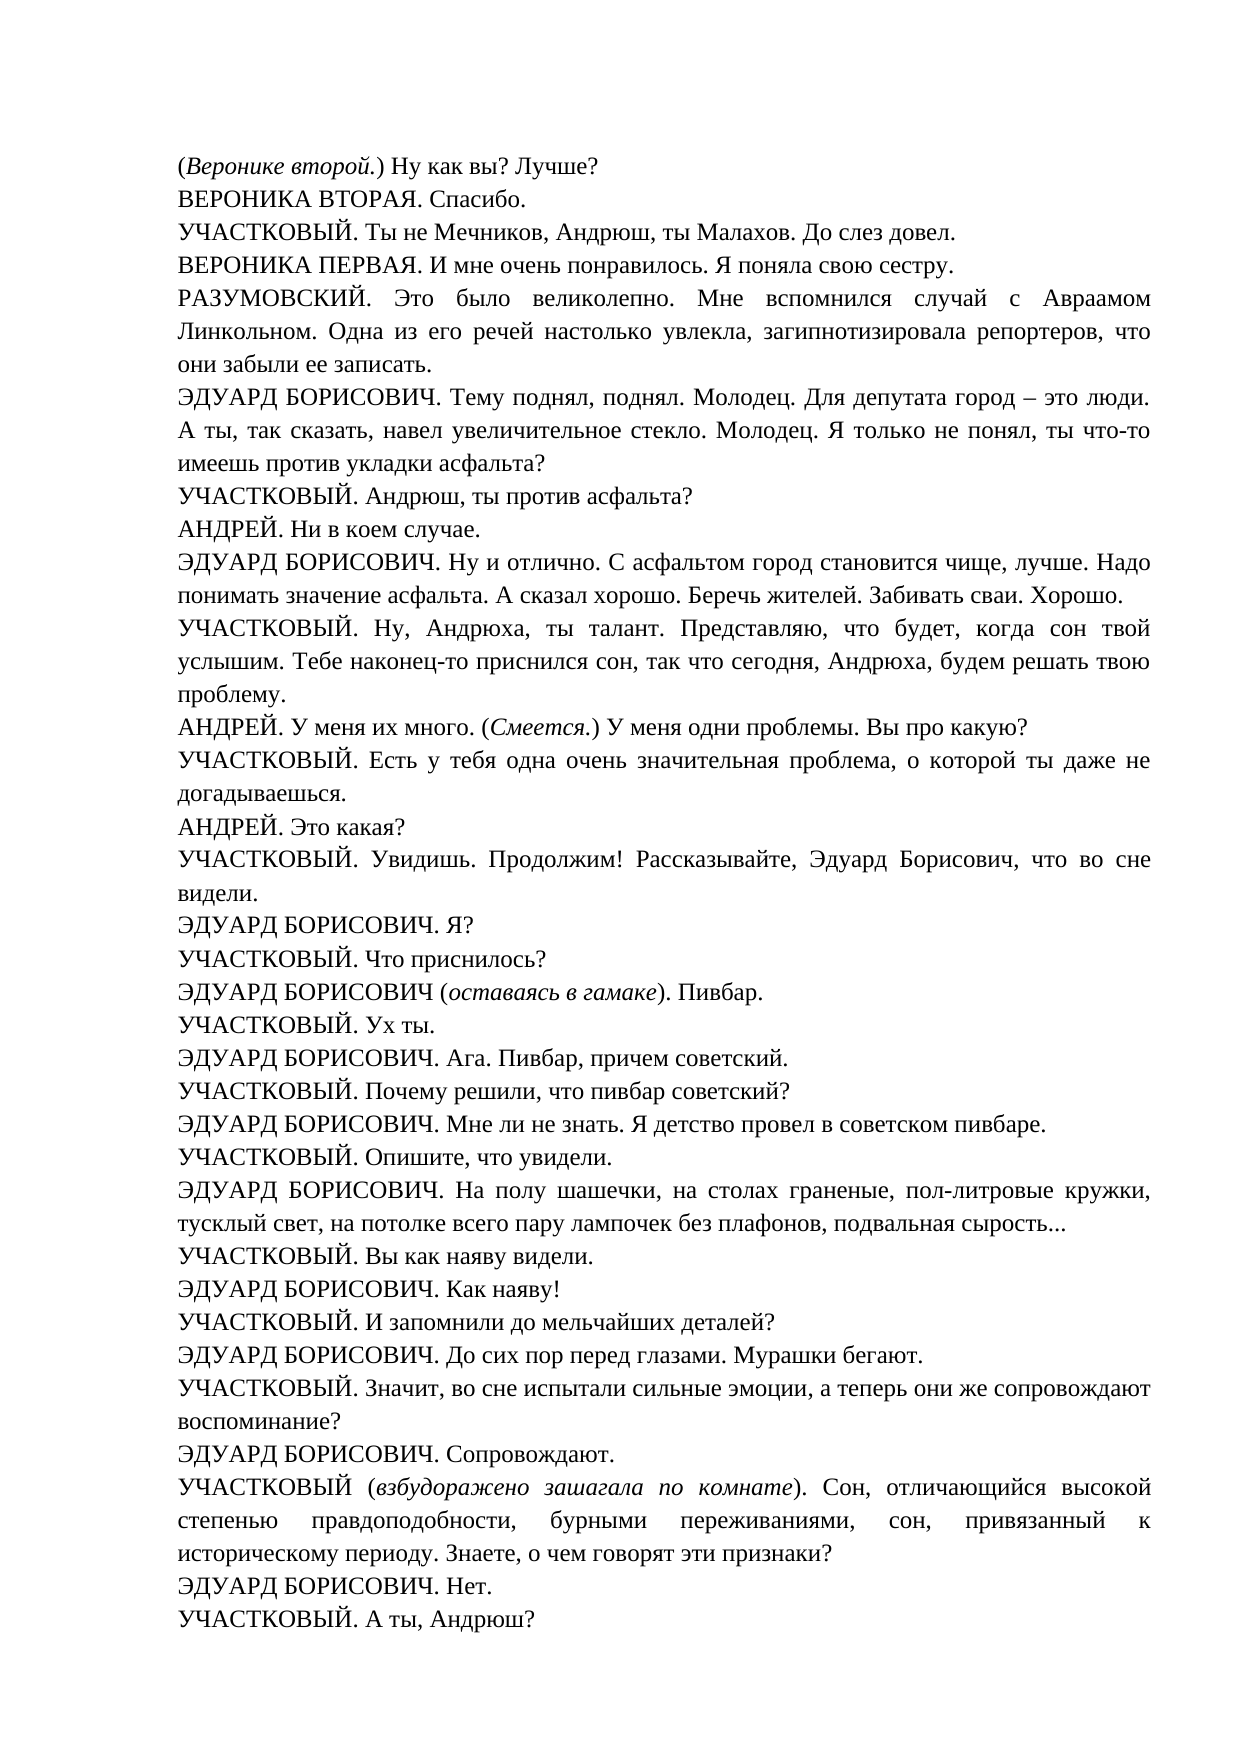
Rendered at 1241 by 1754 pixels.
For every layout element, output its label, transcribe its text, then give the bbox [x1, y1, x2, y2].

text ЭДУАРД БОРИСОВИЧ. Ну и отлично. С асфальтом город становится чище, лучше. Надо понимать значение асфальта. А сказал хорошо. Беречь жителей. Забивать сваи. Хорошо. [177, 547, 1152, 609]
text АНДРЕЙ. Ни в коем случае. [177, 514, 1152, 543]
text УЧАСТКОВЫЙ. Ух ты. [177, 1010, 1152, 1038]
text УЧАСТКОВЫЙ. Что приснилось? [177, 944, 1152, 972]
text ЭДУАРД БОРИСОВИЧ. На полу шашечки, на столах граненые, пол-литровые кружки, тусклый свет, на потолке всего пару лампочек без плафонов, подвальная сырость... [177, 1175, 1152, 1237]
text ЭДУАРД БОРИСОВИЧ. Я? [177, 911, 1152, 939]
text ЭДУАРД БОРИСОВИЧ. Как наяву! [177, 1274, 1152, 1303]
text УЧАСТКОВЫЙ. Значит, во сне испытали сильные эмоции, а теперь они же сопровождают воспоминание? [177, 1373, 1152, 1435]
text АНДРЕЙ. Это какая? [177, 812, 1152, 840]
text ЭДУАРД БОРИСОВИЧ. Мне ли не знать. Я детство провел в советском пивбаре. [177, 1109, 1152, 1137]
text РАЗУМОВСКИЙ. Это было великолепно. Мне вспомнился случай с Авраамом Линкольном. Одна из его речей настолько увлекла, загипнотизировала репортеров, что они забыли ее записать. [177, 283, 1152, 378]
text ЭДУАРД БОРИСОВИЧ. Тему поднял, поднял. Молодец. Для депутата город – это люди. А ты, так сказать, навел увеличительное стекло. Молодец. Я только не понял, ты что-то имеешь против укладки асфальта? [177, 382, 1152, 477]
text УЧАСТКОВЫЙ. Увидишь. Продолжим! Рассказывайте, Эдуард Борисович, что во сне видели. [177, 844, 1152, 906]
text УЧАСТКОВЫЙ. А ты, Андрюш? [177, 1604, 1152, 1633]
text ВЕРОНИКА ВТОРАЯ. Спасибо. [177, 184, 1152, 213]
text УЧАСТКОВЫЙ. Ты не Мечников, Андрюш, ты Малахов. До слез довел. [177, 217, 1152, 246]
text ЭДУАРД БОРИСОВИЧ. Нет. [177, 1571, 1152, 1600]
text ЭДУАРД БОРИСОВИЧ (оставаясь в гамаке). Пивбар. [177, 977, 1152, 1005]
text УЧАСТКОВЫЙ. Вы как наяву видели. [177, 1241, 1152, 1269]
text АНДРЕЙ. У меня их много. (Смеется.) У меня одни проблемы. Вы про какую? [177, 712, 1152, 741]
text УЧАСТКОВЫЙ. И запомнили до мельчайших деталей? [177, 1307, 1152, 1336]
text УЧАСТКОВЫЙ. Андрюш, ты против асфальта? [177, 481, 1152, 510]
text ЭДУАРД БОРИСОВИЧ. Ага. Пивбар, причем советский. [177, 1043, 1152, 1071]
text УЧАСТКОВЫЙ. Опишите, что увидели. [177, 1142, 1152, 1171]
text (Веронике второй.) Ну как вы? Лучше? [177, 151, 1152, 180]
text УЧАСТКОВЫЙ. Почему решили, что пивбар советский? [177, 1076, 1152, 1104]
text УЧАСТКОВЫЙ. Есть у тебя одна очень значительная проблема, о которой ты даже не догадываешься. [177, 746, 1152, 807]
text УЧАСТКОВЫЙ. Ну, Андрюха, ты талант. Представляю, что будет, когда сон твой услышим. Тебе наконец-то приснился сон, так что сегодня, Андрюха, будем решать твою проблему. [177, 613, 1152, 708]
text ВЕРОНИКА ПЕРВАЯ. И мне очень понравилось. Я поняла свою сестру. [177, 250, 1152, 279]
text ЭДУАРД БОРИСОВИЧ. Сопровождают. [177, 1439, 1152, 1468]
text ЭДУАРД БОРИСОВИЧ. До сих пор перед глазами. Мурашки бегают. [177, 1340, 1152, 1369]
text УЧАСТКОВЫЙ (взбудоражено зашагала по комнате). Сон, отличающийся высокой степенью правдоподобности, бурными переживаниями, сон, привязанный к историческому периоду. Знаете, о чем говорят эти признаки? [177, 1472, 1152, 1567]
